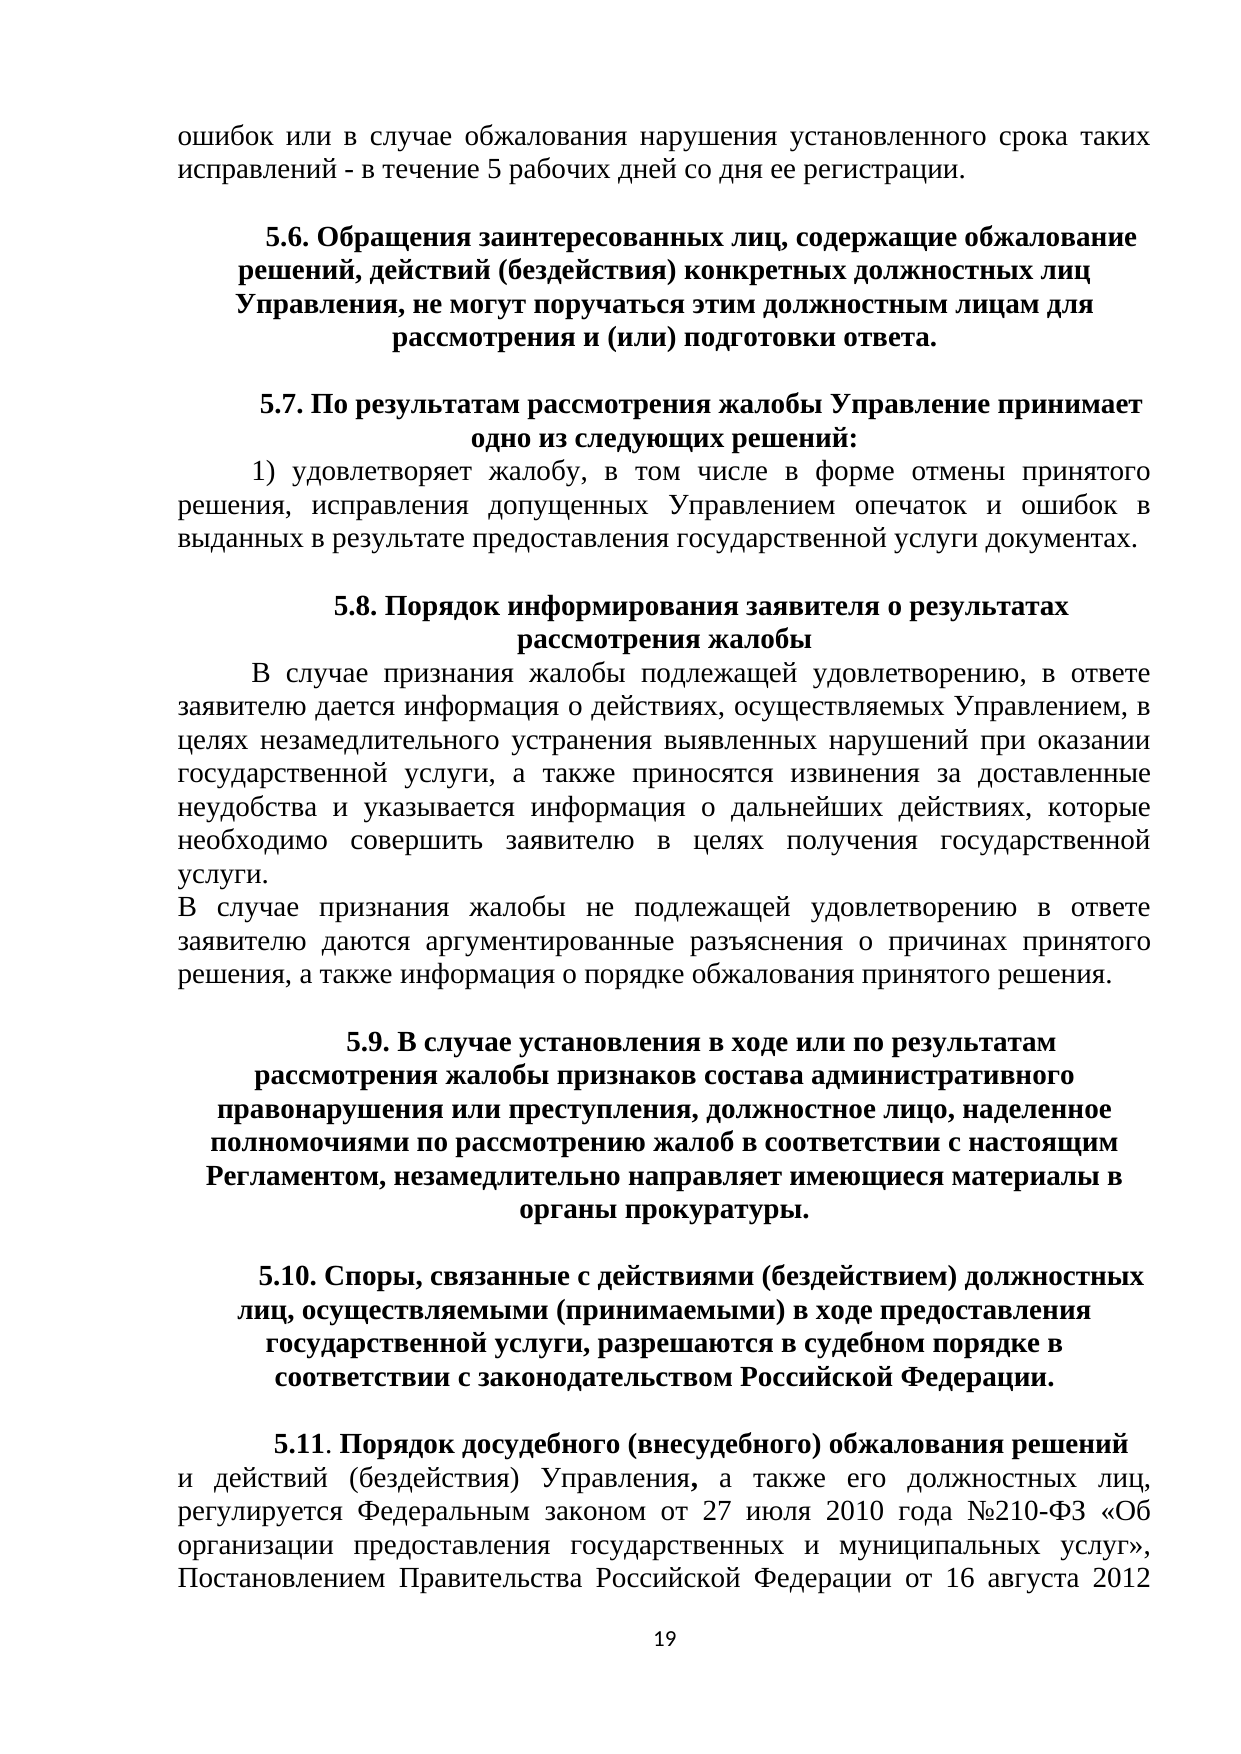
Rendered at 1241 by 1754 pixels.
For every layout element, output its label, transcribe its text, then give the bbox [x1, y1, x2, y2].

text В случае признания жалобы подлежащей удовлетворению, в ответе заявителю дается информация о действиях, осуществляемых Управлением, в целях незамедлительного устранения выявленных нарушений при оказании государственной услуги, а также приносятся извинения за доставленные неудобства и указывается информация о дальнейших действиях, которые необходимо совершить заявителю в целях получения государственной услуги. [177, 655, 1152, 889]
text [177, 1460, 1152, 1594]
text 5.6. Обращения заинтересованных лиц, содержащие обжалование решений, действий (бездействия) конкретных должностных лиц Управления, не могут поручаться этим должностным лицам для рассмотрения и (или) подготовки ответа. [177, 219, 1152, 353]
text 5.8. Порядок информирования заявителя о результатах рассмотрения жалобы [177, 588, 1152, 655]
text 5.11. Порядок досудебного (внесудебного) обжалования решений [177, 1426, 1152, 1460]
text В случае признания жалобы не подлежащей удовлетворению в ответе заявителю даются аргументированные разъяснения о причинах принятого решения, а также информация о порядке обжалования принятого решения. [177, 889, 1152, 990]
text 5.9. В случае установления в ходе или по результатам рассмотрения жалобы признаков состава административного правонарушения или преступления, должностное лицо, наделенное полномочиями по рассмотрению жалоб в соответствии с настоящим Регламентом, незамедлительно направляет имеющиеся материалы в органы прокуратуры. [177, 1024, 1152, 1225]
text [177, 118, 1152, 185]
text 1) удовлетворяет жалобу, в том числе в форме отмены принятого решения, исправления допущенных Управлением опечаток и ошибок в выданных в результате предоставления государственной услуги документах. [177, 453, 1152, 554]
text 5.10. Споры, связанные с действиями (бездействием) должностных лиц, осуществляемыми (принимаемыми) в ходе предоставления государственной услуги, разрешаются в судебном порядке в соответствии с законодательством Российской Федерации. [177, 1258, 1152, 1393]
text 5.7. По результатам рассмотрения жалобы Управление принимает одно из следующих решений: [177, 386, 1152, 453]
